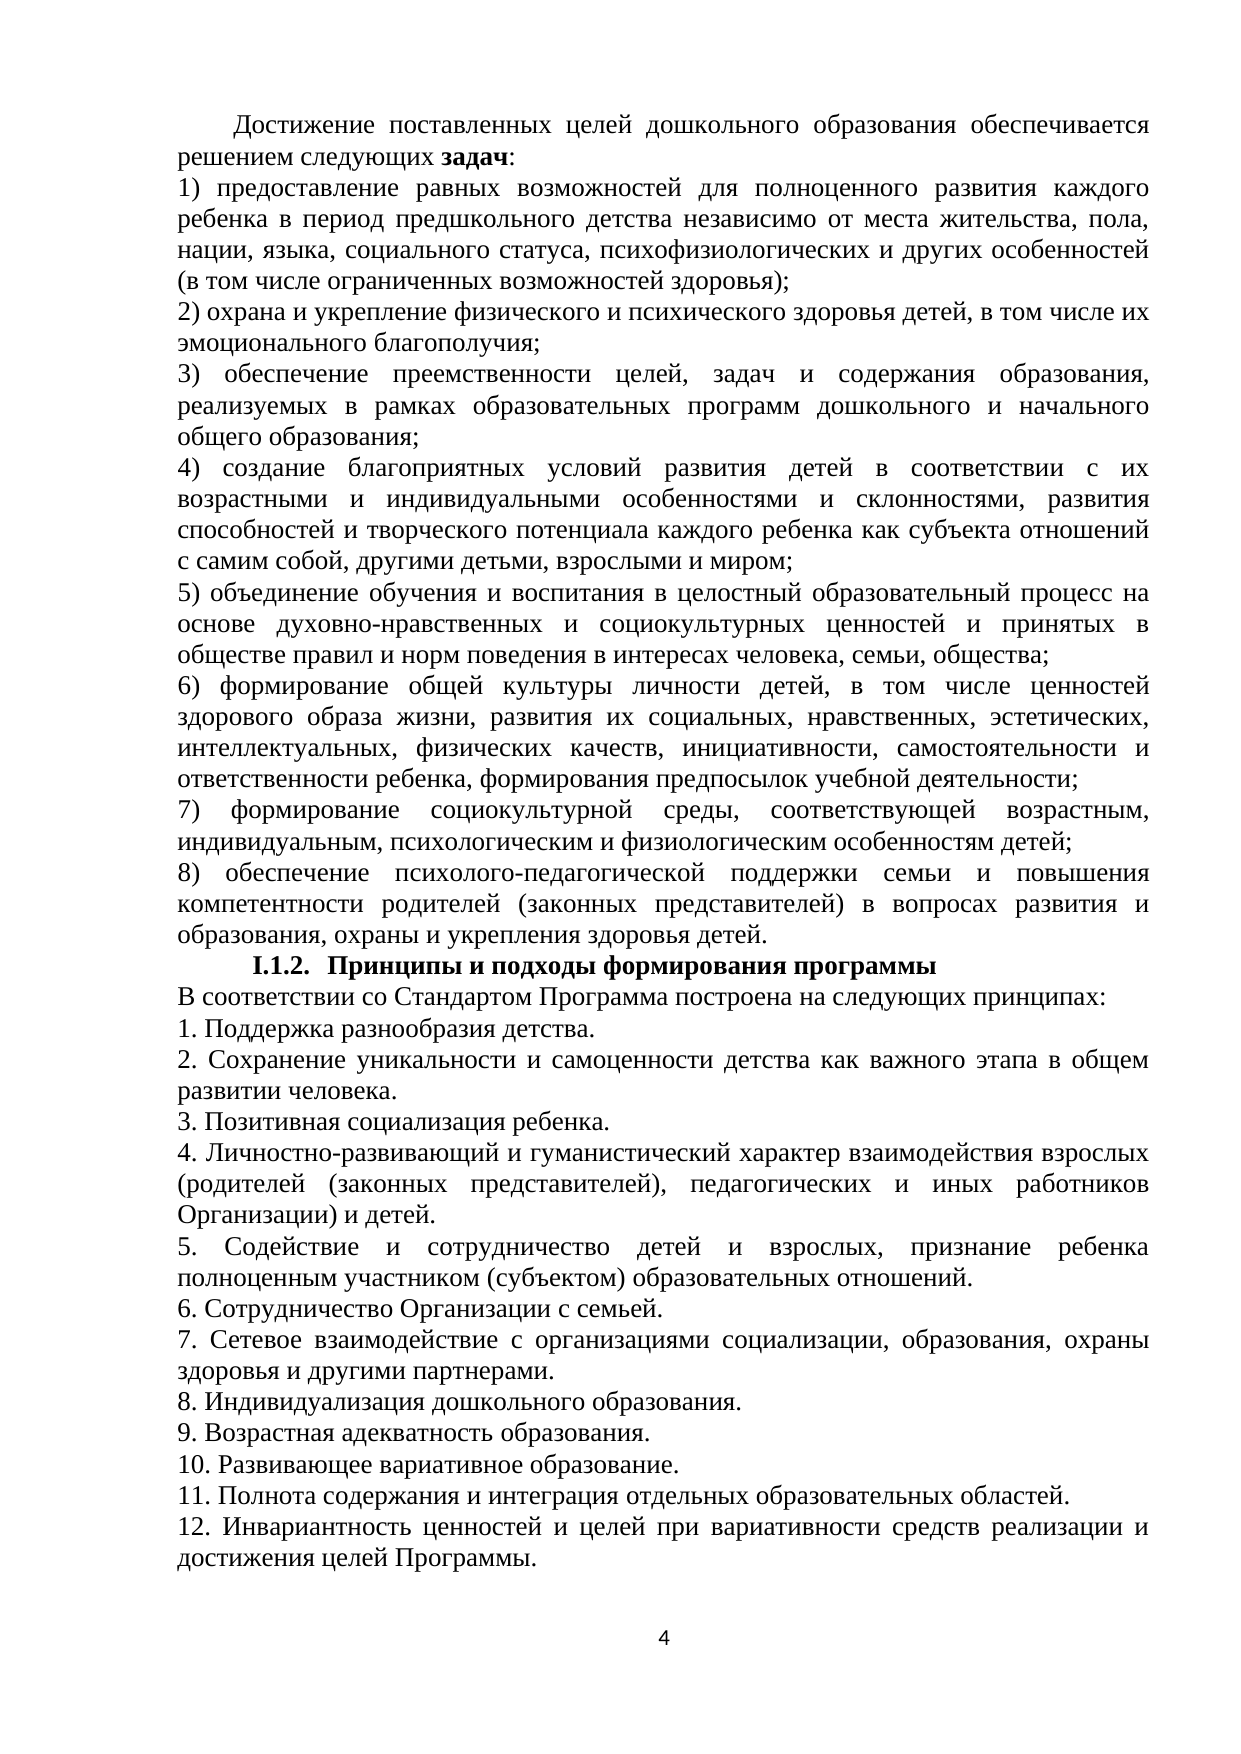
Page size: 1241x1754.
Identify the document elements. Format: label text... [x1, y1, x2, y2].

list формирование социокультурной среды, соответствующей возрастным, индивидуальным, психологическим и физиологическим особенностям детей; [177, 794, 1151, 856]
text 11. Полнота содержания и интеграция отдельных образовательных областей. [177, 1479, 1151, 1510]
text 5. Содействие и сотрудничество детей и взрослых, признание ребенка полноценным участником (субъектом) образовательных отношений. [177, 1230, 1151, 1292]
text 2. Сохранение уникальности и самоценности детства как важного этапа в общем развитии человека. [177, 1043, 1151, 1105]
list охрана и укрепление физического и психического здоровья детей, в том числе их эмоционального благополучия; [177, 295, 1151, 358]
list Принципы и подходы формирования программы [252, 949, 1151, 981]
text 7. Сетевое взаимодействие с организациями социализации, образования, охраны здоровья и другими партнерами. [177, 1323, 1151, 1385]
list обеспечение психолого-педагогической поддержки семьи и повышения компетентности родителей (законных представителей) в вопросах развития и образования, охраны и укрепления здоровья детей. [177, 856, 1151, 949]
text В соответствии со Стандартом Программа построена на следующих принципах: [177, 981, 1151, 1012]
text 8. Индивидуализация дошкольного образования. [177, 1385, 1151, 1417]
list создание благоприятных условий развития детей в соответствии с их возрастными и индивидуальными особенностями и склонностями, развития способностей и творческого потенциала каждого ребенка как субъекта отношений с самим собой, другими детьми, взрослыми и миром; [177, 451, 1151, 576]
text 3. Позитивная социализация ребенка. [177, 1105, 1151, 1136]
text 6. Сотрудничество Организации с семьей. [177, 1292, 1151, 1323]
text Достижение поставленных целей дошкольного образования обеспечивается решением следующих задач: [177, 108, 1151, 171]
text 9. Возрастная адекватность образования. [177, 1417, 1151, 1448]
list объединение обучения и воспитания в целостный образовательный процесс на основе духовно-нравственных и социокультурных ценностей и принятых в обществе правил и норм поведения в интересах человека, семьи, общества; [177, 576, 1151, 669]
list предоставление равных возможностей для полноценного развития каждого ребенка в период предшкольного детства независимо от места жительства, пола, нации, языка, социального статуса, психофизиологических и других особенностей (в том числе ограниченных возможностей здоровья); [177, 171, 1151, 295]
text 1. Поддержка разнообразия детства. [177, 1012, 1151, 1043]
list формирование общей культуры личности детей, в том числе ценностей здорового образа жизни, развития их социальных, нравственных, эстетических, интеллектуальных, физических качеств, инициативности, самостоятельности и ответственности ребенка, формирования предпосылок учебной деятельности; [177, 669, 1151, 794]
text 12. Инвариантность ценностей и целей при вариативности средств реализации и достижения целей Программы. [177, 1510, 1151, 1572]
text 4. Личностно-развивающий и гуманистический характер взаимодействия взрослых (родителей (законных представителей), педагогических и иных работников Организации) и детей. [177, 1136, 1151, 1230]
text 10. Развивающее вариативное образование. [177, 1448, 1151, 1479]
list обеспечение преемственности целей, задач и содержания образования, реализуемых в рамках образовательных программ дошкольного и начального общего образования; [177, 358, 1151, 451]
